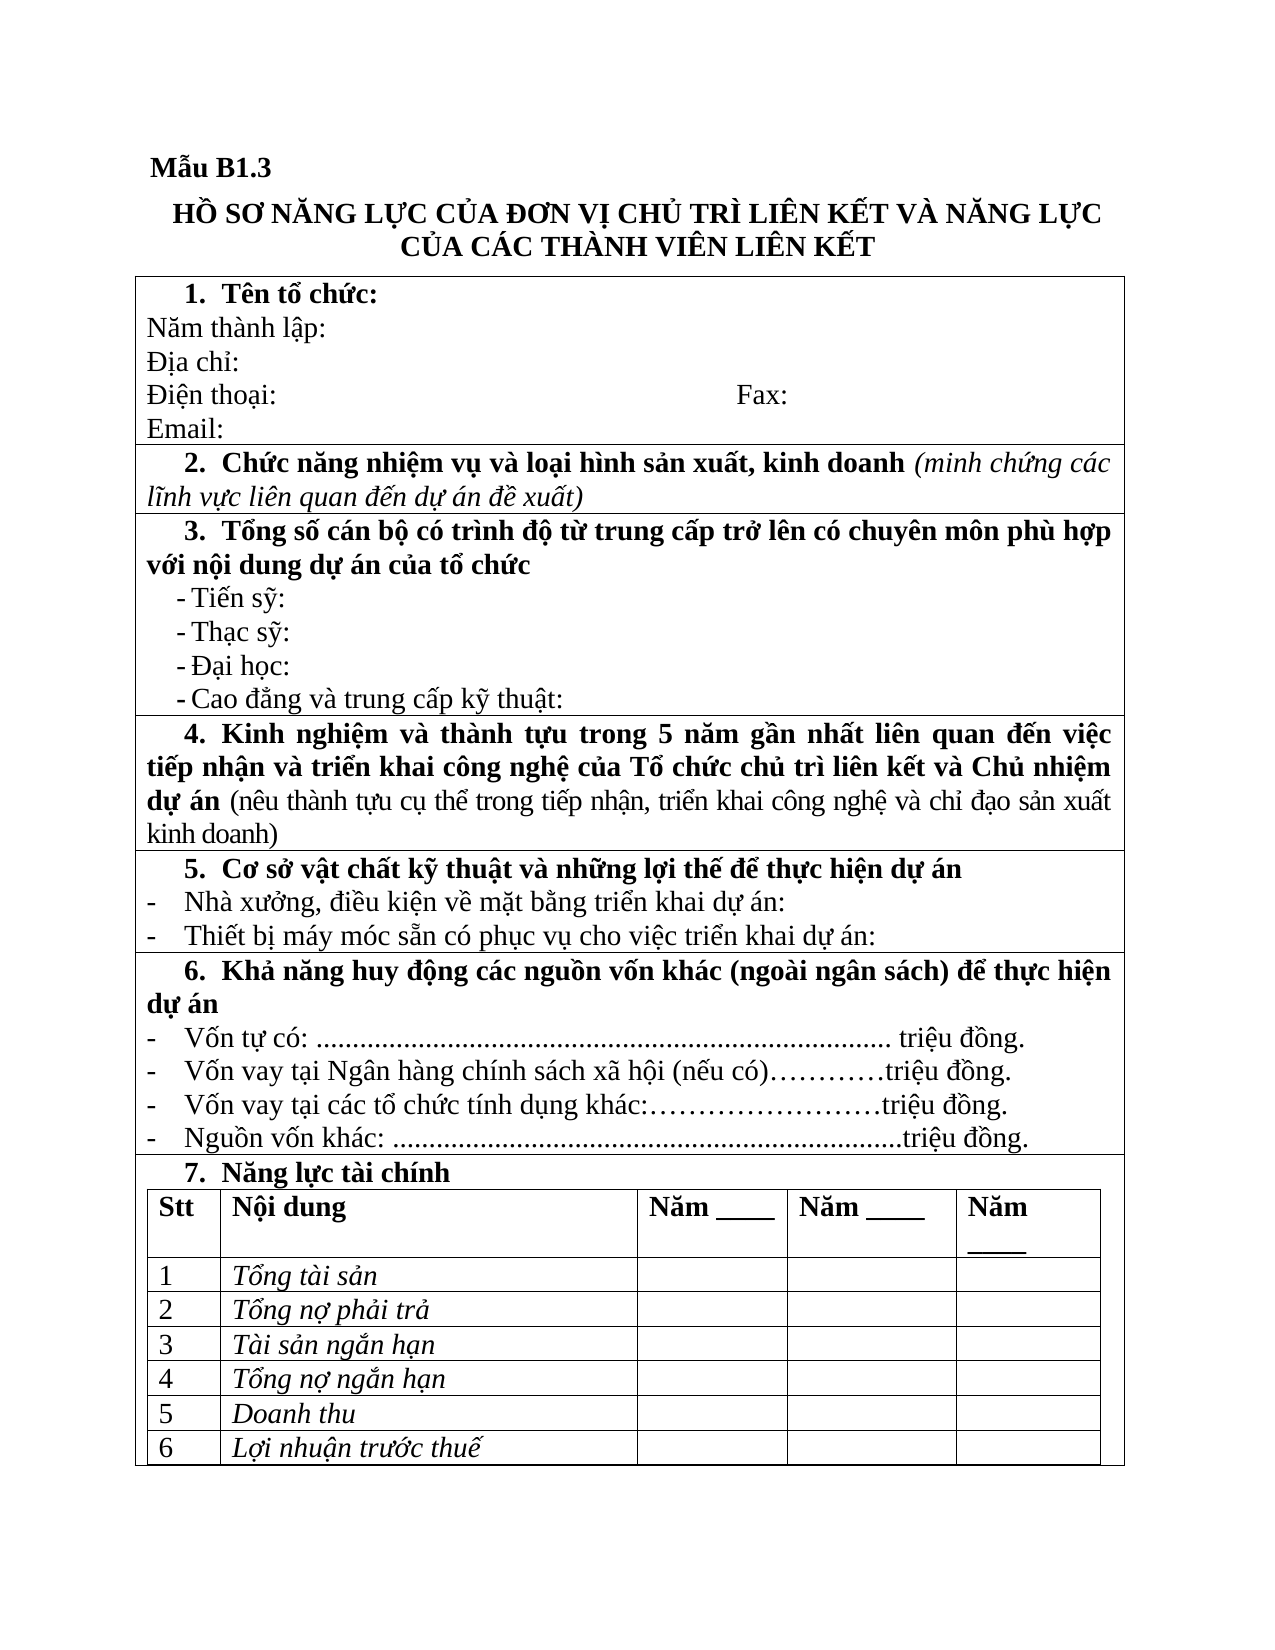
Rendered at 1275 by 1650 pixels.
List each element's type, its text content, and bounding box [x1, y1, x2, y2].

table_cell Chức năng nhiệm vụ và loại hình sản xuất, kinh doanh (minh chứng các lĩnh vực liên quan đến dự án đề xuất) [136, 445, 1124, 512]
table_header Tên tổ chức: Năm thành lập: Địa chỉ: Điện thoại: Fax: Email: [136, 277, 1124, 444]
table_cell Tổng số cán bộ có trình độ từ trung cấp trở lên có chuyên môn phù hợp với nội dung dự án của tổ chức Tiến sỹ: Thạc sỹ: Đại học: Cao đẳng và trung cấp kỹ thuật: [136, 514, 1124, 715]
text HỒ SƠ NĂNG LỰC CỦA ĐƠN VỊ CHỦ TRÌ LIÊN KẾT VÀ NĂNG LỰC CỦA CÁC THÀNH VIÊN LIÊN KẾT [150, 196, 1125, 263]
table_cell Năng lực tài chính [136, 1155, 1124, 1465]
text Mẫu B1.3 [150, 150, 1125, 183]
table_cell Khả năng huy động các nguồn vốn khác (ngoài ngân sách) để thực hiện dự án Vốn tự có: ............................................................................... triệu đồng. Vốn vay tại Ngân hàng chính sách xã hội (nếu có)…………triệu đồng. Vốn vay tại các tổ chức tính dụng khác:……………………triệu đồng. Nguồn vốn khác: ......................................................................triệu đồng. [136, 953, 1124, 1154]
table_cell Kinh nghiệm và thành tựu trong 5 năm gần nhất liên quan đến việc tiếp nhận và triển khai công nghệ của Tổ chức chủ trì liên kết và Chủ nhiệm dự án (nêu thành tựu cụ thể trong tiếp nhận, triển khai công nghệ và chỉ đạo sản xuất kinh doanh) [136, 716, 1124, 850]
table_cell Cơ sở vật chất kỹ thuật và những lợi thế để thực hiện dự án Nhà xưởng, điều kiện về mặt bằng triển khai dự án: Thiết bị máy móc sẵn có phục vụ cho việc triển khai dự án: [136, 851, 1124, 952]
